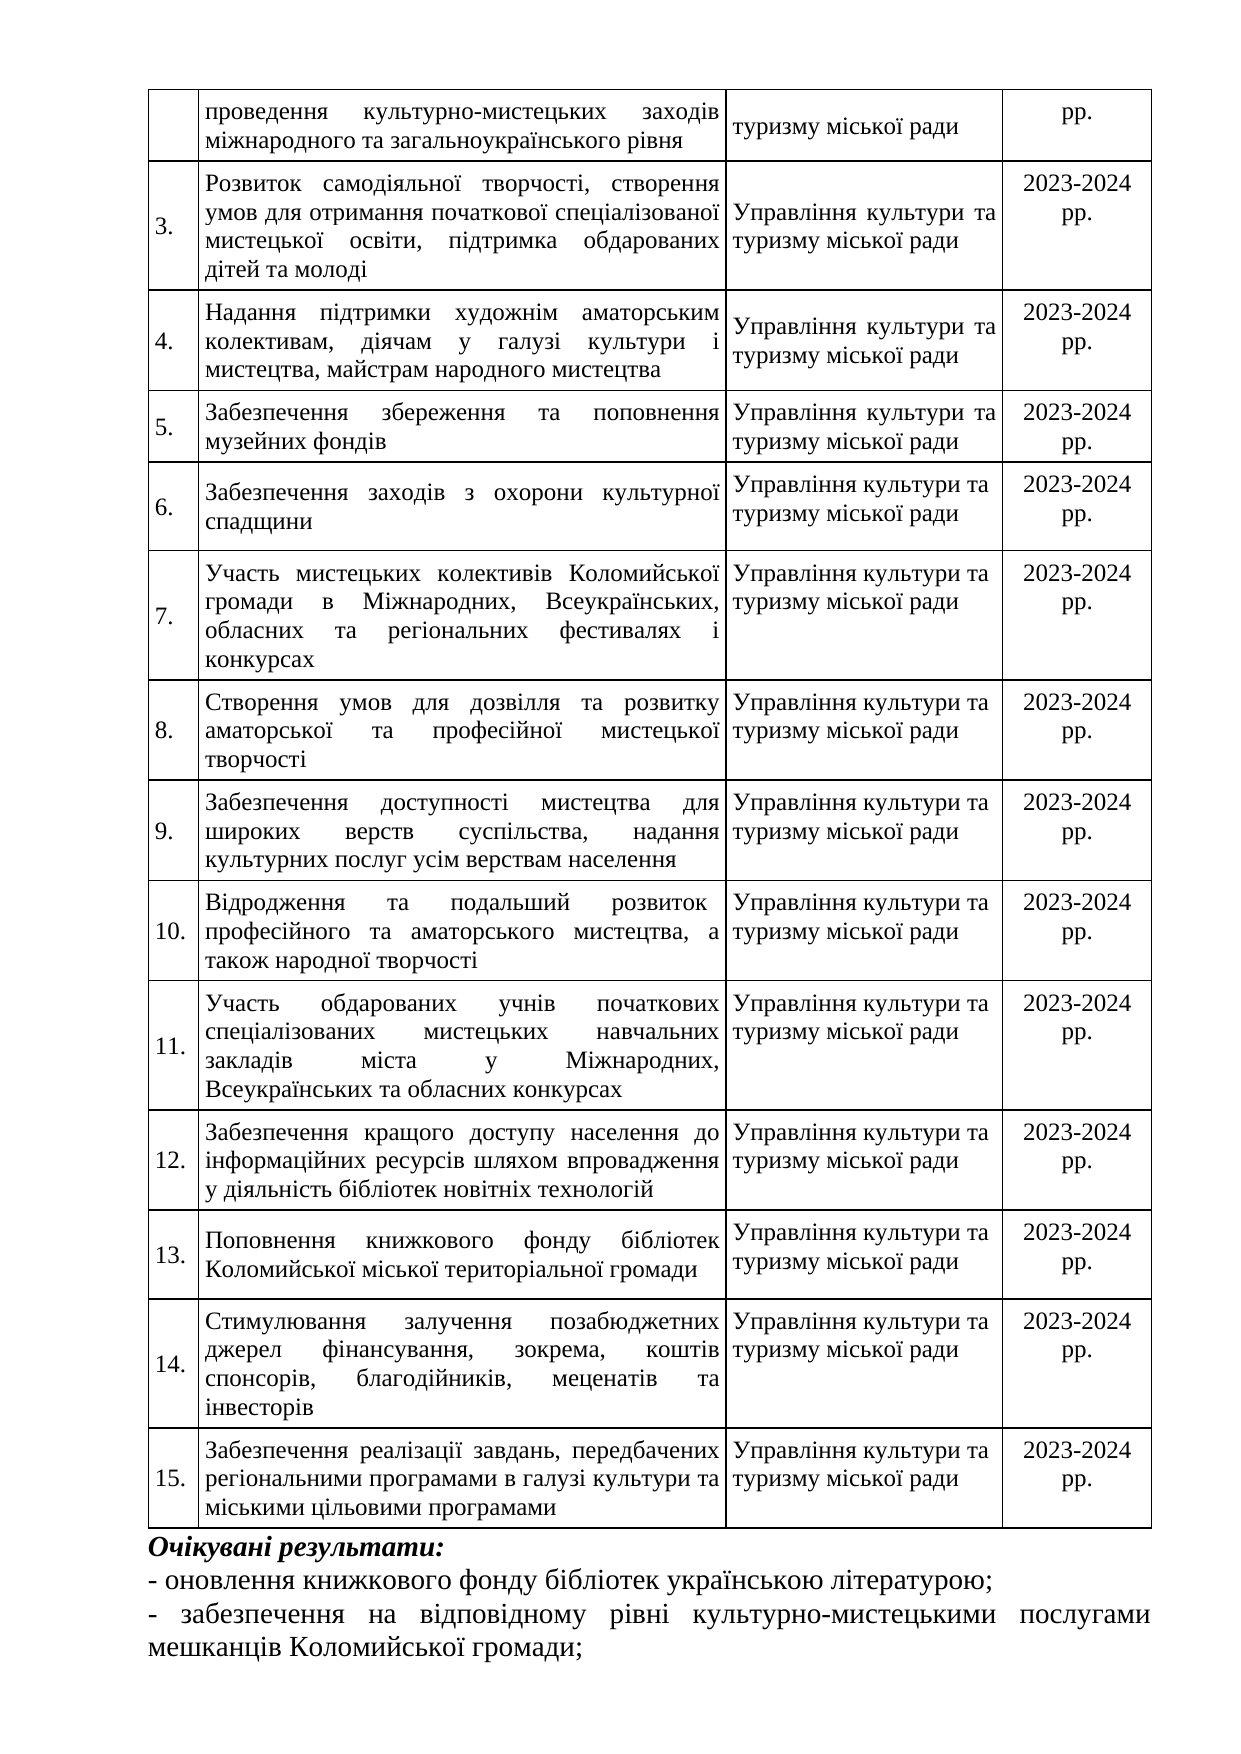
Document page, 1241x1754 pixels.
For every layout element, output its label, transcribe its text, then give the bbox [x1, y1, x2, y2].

table_cell Участь мистецьких колективів Коломийської громади в Міжнародних, Всеукраїнських, обласних та регіональних фестивалях і конкурсах [199, 551, 725, 679]
table_cell Управління культури та туризму міської ради [727, 1429, 1002, 1527]
table_cell Забезпечення збереження та поповнення музейних фондів [199, 391, 725, 461]
table_cell Управління культури та туризму міської ради [727, 551, 1002, 679]
table_cell Відродження та подальший розвиток професійного та аматорського мистецтва, а також народної творчості [199, 881, 725, 980]
table_cell 2023-2024 рр. [1003, 1211, 1151, 1298]
table_cell 9. [149, 781, 198, 879]
table_cell Управління культури та туризму міської ради [727, 881, 1002, 980]
table_cell 2023-2024 рр. [1003, 551, 1151, 679]
table_cell 14. [149, 1300, 198, 1427]
table_cell Управління культури та туризму міської ради [727, 781, 1002, 879]
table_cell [727, 90, 1002, 160]
table_cell Управління культури та туризму міської ради [727, 162, 1002, 289]
table_cell Управління культури та туризму міської ради [727, 391, 1002, 461]
text Очікувані результати: [148, 1529, 1152, 1562]
table_cell Забезпечення заходів з охорони культурної спадщини [199, 463, 725, 550]
table_cell 2023-2024 рр. [1003, 90, 1151, 160]
table_cell Забезпечення реалізації завдань, передбачених регіональними програмами в галузі культури та міськими цільовими програмами [199, 1429, 725, 1527]
table_cell 4. [149, 291, 198, 389]
table_cell 15. [149, 1429, 198, 1527]
table_cell Управління культури та туризму міської ради [727, 1211, 1002, 1298]
table_cell Поповнення книжкового фонду бібліотек Коломийської міської територіальної громади [199, 1211, 725, 1298]
text - забезпечення на відповідному рівні культурно-мистецькими послугами мешканців Коломийської громади; [148, 1596, 1152, 1663]
table_cell 5. [149, 391, 198, 461]
text - оновлення книжкового фонду бібліотек українською літературою; [148, 1562, 1152, 1596]
table_cell 2023-2024 рр. [1003, 1429, 1151, 1527]
table_cell Створення умов для дозвілля та розвитку аматорської та професійної мистецької творчості [199, 681, 725, 779]
table_cell Управління культури та туризму міської ради [727, 1300, 1002, 1427]
table_cell Управління культури та туризму міської ради [727, 1111, 1002, 1209]
table_cell Забезпечення кращого доступу населення до інформаційних ресурсів шляхом впровадження у діяльність бібліотек новітніх технологій [199, 1111, 725, 1209]
table_cell 2023-2024 рр. [1003, 1111, 1151, 1209]
table_cell Розвиток самодіяльної творчості, створення умов для отримання початкової спеціалізованої мистецької освіти, підтримка обдарованих дітей та молоді [199, 162, 725, 289]
table_cell Управління культури та туризму міської ради [727, 981, 1002, 1109]
table_cell 2023-2024 рр. [1003, 1300, 1151, 1427]
table_cell 2023-2024 рр. [1003, 781, 1151, 879]
table_cell 11. [149, 981, 198, 1109]
table_cell Управління культури та туризму міської ради [727, 291, 1002, 389]
table_cell 2023-2024 рр. [1003, 881, 1151, 980]
table_cell 3. [149, 162, 198, 289]
table_cell 2023-2024 рр. [1003, 162, 1151, 289]
table_cell 2. [149, 90, 198, 160]
table_cell 8. [149, 681, 198, 779]
table_cell Надання підтримки художнім аматорським колективам, діячам у галузі культури і мистецтва, майстрам народного мистецтва [199, 291, 725, 389]
table_cell 6. [149, 463, 198, 550]
table_cell 2023-2024 рр. [1003, 681, 1151, 779]
table_cell Забезпечення доступності мистецтва для широких верств суспільства, надання культурних послуг усім верствам населення [199, 781, 725, 879]
table_cell Управління культури та туризму міської ради [727, 681, 1002, 779]
table_cell 2023-2024 рр. [1003, 463, 1151, 550]
table_cell 12. [149, 1111, 198, 1209]
table_cell Участь обдарованих учнів початкових спеціалізованих мистецьких навчальних закладів міста у Міжнародних, Всеукраїнських та обласних конкурсах [199, 981, 725, 1109]
table_cell 2023-2024 рр. [1003, 981, 1151, 1109]
table_cell 10. [149, 881, 198, 980]
table_cell Стимулювання залучення позабюджетних джерел фінансування, зокрема, коштів спонсорів, благодійників, меценатів та інвесторів [199, 1300, 725, 1427]
table_cell 2023-2024 рр. [1003, 291, 1151, 389]
table_cell 7. [149, 551, 198, 679]
table_cell 2023-2024 рр. [1003, 391, 1151, 461]
table_cell Управління культури та туризму міської ради [727, 463, 1002, 550]
table_cell 13. [149, 1211, 198, 1298]
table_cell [199, 90, 725, 160]
